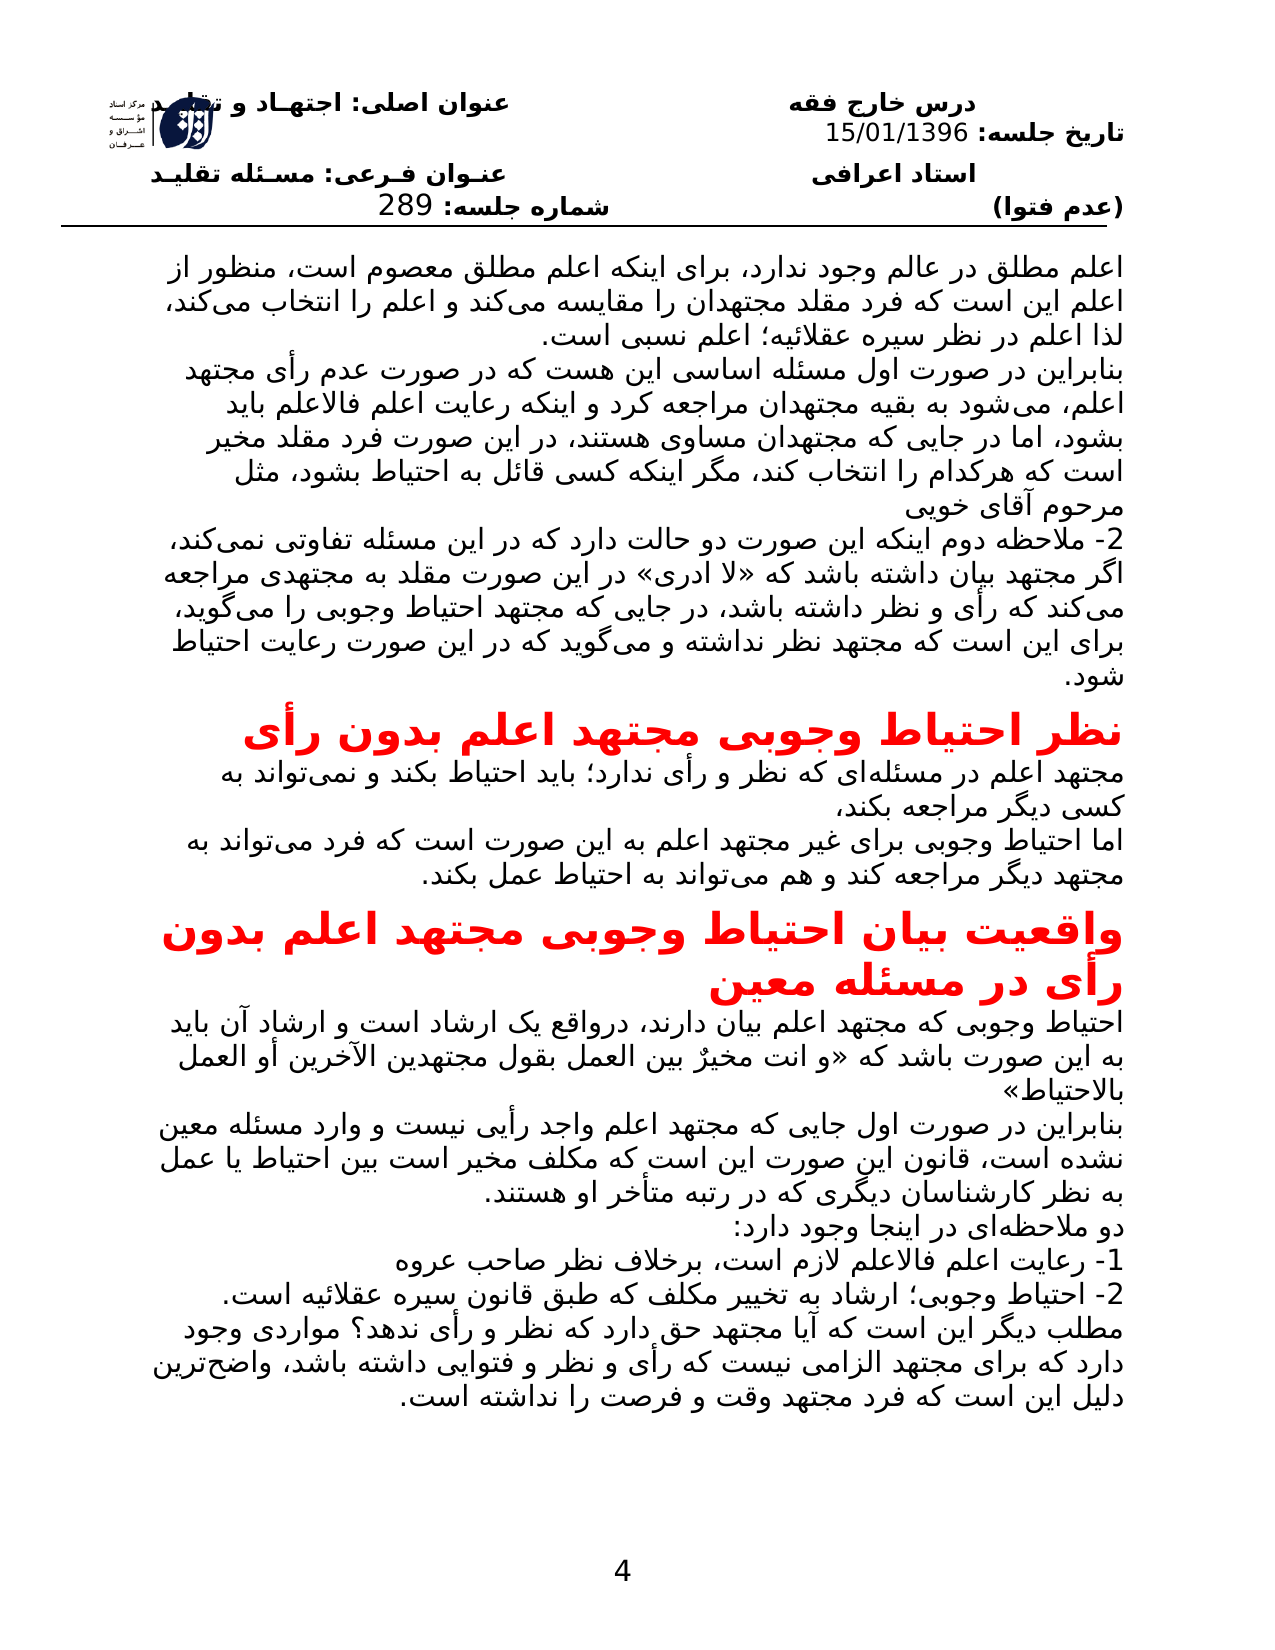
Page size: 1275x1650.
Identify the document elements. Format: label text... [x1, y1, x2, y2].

text مطلب دیگر این است که آیا مجتهد حق دارد که نظر و رأی ندهد؟ مواردی وجود دارد که برای مجتهد الزامی نیست که رأی و نظر و فتوایی داشته باشد، واضح‌ترین دلیل این است که فرد مجتهد وقت و فرصت را نداشته است. [150, 1311, 1125, 1413]
text احتیاط وجوبی که مجتهد اعلم بیان دارند، درواقع یک ارشاد است و ارشاد آن باید به این صورت باشد که «و انت مخیرٌ بین العمل بقول مجتهدین الآخرین أو العمل بالاحتیاط» [150, 1006, 1125, 1108]
text 1- رعایت اعلم فالاعلم لازم است، برخلاف نظر صاحب عروه [150, 1243, 1125, 1277]
text 2- احتیاط وجوبی؛ ارشاد به تخییر مکلف که طبق قانون سیره عقلائیه است. [150, 1277, 1125, 1311]
subtitle نظر احتیاط وجوبی مجتهد اعلم بدون رأی [150, 704, 1125, 756]
text بنابراین در صورت اول مسئله اساسی این هست که در صورت عدم رأی مجتهد اعلم، می‌شود به بقیه مجتهدان مراجعه کرد و اینکه رعایت اعلم فالاعلم باید بشود، اما در جایی که مجتهدان مساوی هستند، در این صورت فرد مقلد مخیر است که هرکدام را انتخاب کند، مگر اینکه کسی قائل به احتیاط بشود، مثل مرحوم آقای خویی [150, 352, 1125, 522]
text 2- ملاحظه دوم اینکه این صورت دو حالت دارد که در این مسئله تفاوتی نمی‌کند، اگر مجتهد بیان داشته باشد که «لا ادری» در این صورت مقلد به مجتهدی مراجعه می‌کند که رأی و نظر داشته باشد، در جایی که مجتهد احتیاط وجوبی را می‌گوید، برای این است که مجتهد نظر نداشته و می‌گوید که در این صورت رعایت احتیاط شود. [150, 522, 1125, 692]
text اما احتیاط وجوبی برای غیر مجتهد اعلم به این صورت است که فرد می‌تواند به مجتهد دیگر مراجعه کند و هم می‌تواند به احتیاط عمل بکند. [150, 823, 1125, 891]
text دو ملاحظه‌ای در اینجا وجود دارد: [150, 1209, 1125, 1243]
picture [102, 92, 215, 152]
subtitle واقعیت بیان احتیاط وجوبی مجتهد اعلم بدون رأی در مسئله معین [150, 904, 1125, 1006]
text مجتهد اعلم در مسئله‌ای که نظر و رأی ندارد؛ باید احتیاط بکند و نمی‌تواند به کسی دیگر مراجعه بکند، [150, 756, 1125, 823]
text بنابراین در صورت اول جایی که مجتهد اعلم واجد رأیی نیست و وارد مسئله معین نشده است، قانون این صورت این است که مکلف مخیر است بین احتیاط یا عمل به نظر کارشناسان دیگری که در رتبه متأخر او هستند. [150, 1108, 1125, 1209]
